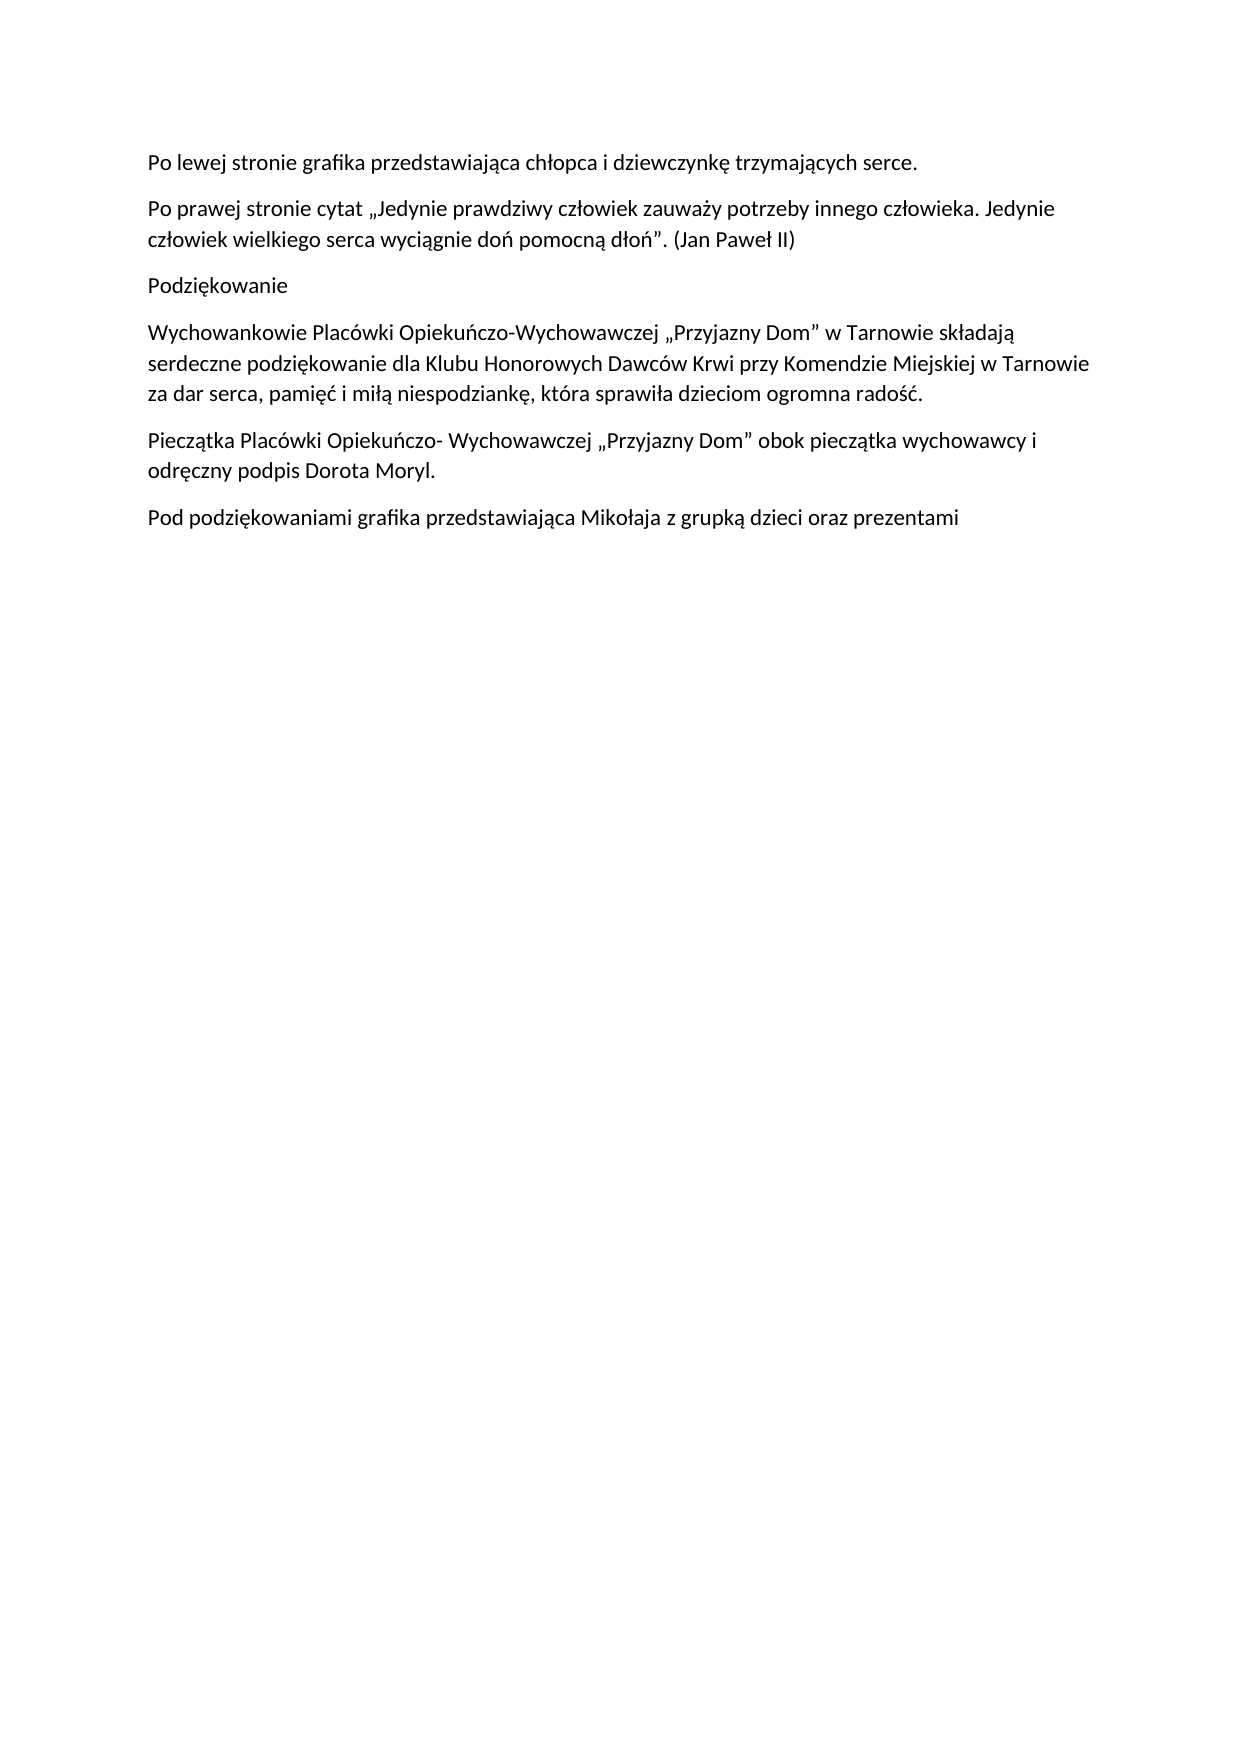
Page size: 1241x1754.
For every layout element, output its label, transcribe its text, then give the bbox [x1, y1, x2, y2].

text Po prawej stronie cytat „Jedynie prawdziwy człowiek zauważy potrzeby innego człowieka. Jedynie człowiek wielkiego serca wyciągnie doń pomocną dłoń”. (Jan Paweł II) [148, 194, 1093, 253]
text Pod podziękowaniami grafika przedstawiająca Mikołaja z grupką dzieci oraz prezentami [148, 503, 1093, 531]
text Pieczątka Placówki Opiekuńczo- Wychowawczej „Przyjazny Dom” obok pieczątka wychowawcy i odręczny podpis Dorota Moryl. [148, 426, 1093, 484]
text Wychowankowie Placówki Opiekuńczo-Wychowawczej „Przyjazny Dom” w Tarnowie składają serdeczne podziękowanie dla Klubu Honorowych Dawców Krwi przy Komendzie Miejskiej w Tarnowie za dar serca, pamięć i miłą niespodziankę, która sprawiła dzieciom ogromna radość. [148, 318, 1093, 407]
text Po lewej stronie grafika przedstawiająca chłopca i dziewczynkę trzymających serce. [148, 148, 1093, 176]
text Podziękowanie [148, 272, 1093, 299]
